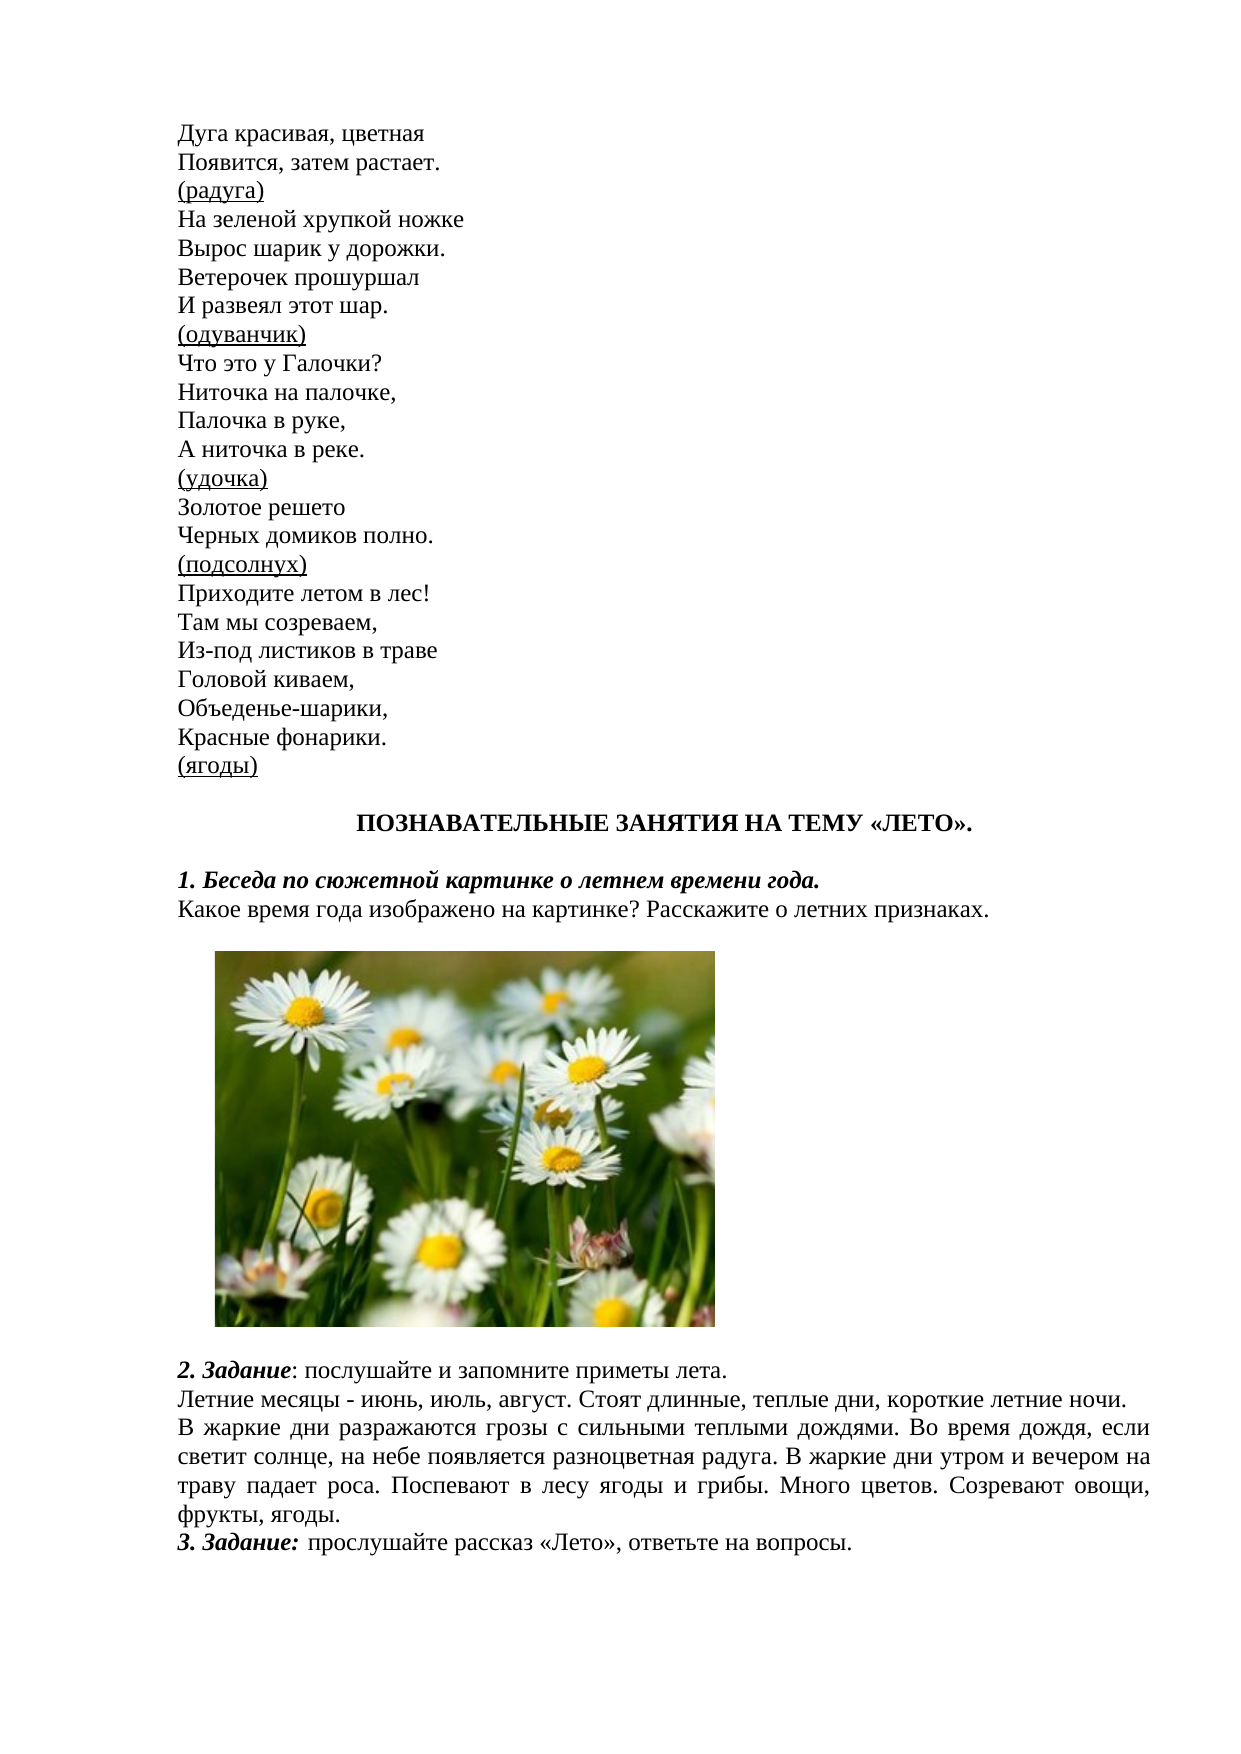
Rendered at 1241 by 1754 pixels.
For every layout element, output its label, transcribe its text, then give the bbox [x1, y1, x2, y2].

text (радуга) [177, 176, 1152, 204]
text Какое время года изображено на картинке? Расскажите о летних признаках. [177, 894, 1152, 923]
text Ветерочек прошуршал [177, 262, 1152, 291]
text Головой киваем, [177, 664, 1152, 693]
text (одуванчик) [177, 319, 1152, 348]
text 2. Задание: послушайте и запомните приметы лета. [177, 1355, 1152, 1384]
text Летние месяцы - июнь, июль, август. Стоят длинные, теплые дни, короткие летние ночи. [177, 1384, 1152, 1412]
text Объеденье-шарики, [177, 693, 1152, 722]
text Дуга красивая, цветная [177, 118, 1152, 147]
text Появится, затем растает. [177, 147, 1152, 176]
picture [214, 951, 715, 1327]
text Вырос шарик у дорожки. [177, 233, 1152, 262]
text Черных домиков полно. [177, 521, 1152, 549]
text Из-под листиков в траве [177, 636, 1152, 664]
text ПОЗНАВАТЕЛЬНЫЕ ЗАНЯТИЯ НА ТЕМУ «ЛЕТО». [177, 808, 1152, 837]
text Палочка в руке, [177, 406, 1152, 434]
text (подсолнух) [177, 549, 1152, 578]
text Что это у Галочки? [177, 348, 1152, 377]
text Золотое решето [177, 492, 1152, 521]
text А ниточка в реке. [177, 434, 1152, 463]
text Ниточка на палочке, [177, 377, 1152, 406]
text Приходите летом в лес! [177, 578, 1152, 607]
text 3. Задание: прослушайте рассказ «Лето», ответьте на вопросы. [177, 1527, 1152, 1556]
text Красные фонарики. [177, 722, 1152, 751]
text (ягоды) [177, 751, 1152, 779]
text Там мы созреваем, [177, 607, 1152, 636]
text В жаркие дни разражаются грозы с сильными теплыми дождями. Во время дождя, если светит солнце, на небе появляется разноцветная радуга. В жаркие дни утром и вечером на траву падает роса. Поспевают в лесу ягоды и грибы. Много цветов. Созревают овощи, фрукты, ягоды. [177, 1412, 1152, 1527]
text 1. Беседа по сюжетной картинке о летнем времени года. [177, 866, 1152, 894]
text И развеял этот шар. [177, 291, 1152, 319]
text (удочка) [177, 463, 1152, 492]
text На зеленой хрупкой ножке [177, 204, 1152, 233]
